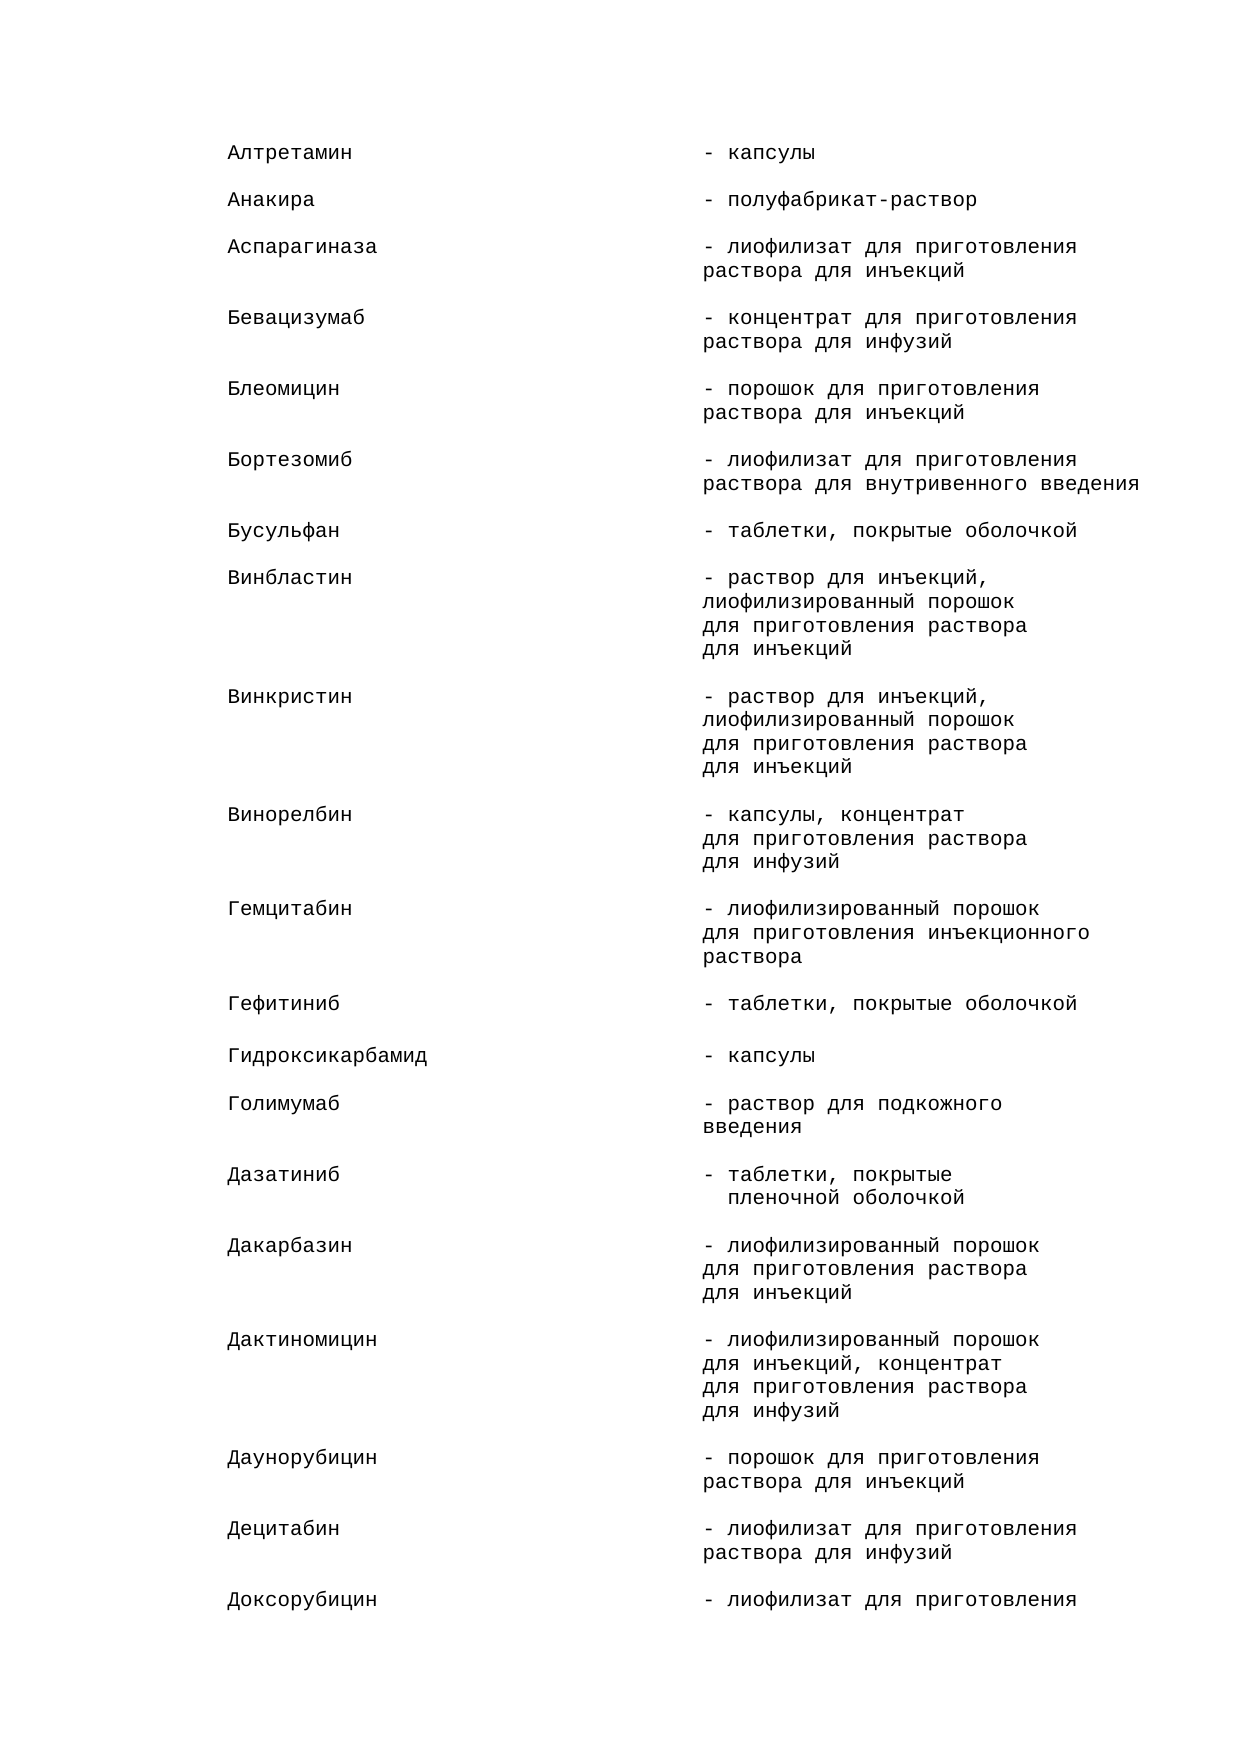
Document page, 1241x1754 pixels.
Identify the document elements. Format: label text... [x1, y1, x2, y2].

text для приготовления раствора [177, 733, 1152, 757]
text Аспарагиназа - лиофилизат для приготовления [177, 236, 1152, 260]
text Бевацизумаб - концентрат для приготовления [177, 307, 1152, 331]
text раствора для инфузий [177, 1542, 1152, 1566]
text Голимумаб - раствор для подкожного [177, 1093, 1152, 1116]
text Доксорубицин - лиофилизат для приготовления [177, 1589, 1152, 1613]
text лиофилизированный порошок [177, 709, 1152, 733]
text раствора для внутривенного введения [177, 473, 1152, 496]
text лиофилизированный порошок [177, 591, 1152, 615]
text введения [177, 1116, 1152, 1140]
text Винкристин - раствор для инъекций, [177, 686, 1152, 709]
text Алтретамин - капсулы [177, 142, 1152, 165]
text раствора для инъекций [177, 402, 1152, 426]
text для приготовления раствора [177, 1258, 1152, 1282]
text раствора для инъекций [177, 260, 1152, 284]
text Дакарбазин - лиофилизированный порошок [177, 1211, 1152, 1258]
text Дазатиниб - таблетки, покрытые [177, 1164, 1152, 1187]
text Винорелбин - капсулы, концентрат [177, 804, 1152, 827]
text Даунорубицин - порошок для приготовления [177, 1447, 1152, 1471]
text для приготовления раствора [177, 615, 1152, 638]
text Винбластин - раствор для инъекций, [177, 567, 1152, 591]
text для инъекций [177, 638, 1152, 662]
text для инъекций [177, 757, 1152, 780]
text Анакира - полуфабрикат-раствор [177, 189, 1152, 213]
text раствора [177, 946, 1152, 969]
text для инъекций, концентрат [177, 1353, 1152, 1376]
text раствора для инъекций [177, 1471, 1152, 1495]
text Бортезомиб - лиофилизат для приготовления [177, 449, 1152, 473]
text Гемцитабин - лиофилизированный порошок [177, 898, 1152, 922]
text Блеомицин - порошок для приготовления [177, 378, 1152, 402]
text для приготовления инъекционного [177, 922, 1152, 946]
text Децитабин - лиофилизат для приготовления [177, 1518, 1152, 1542]
text Бусульфан - таблетки, покрытые оболочкой [177, 520, 1152, 544]
text для инфузий [177, 1400, 1152, 1424]
text для приготовления раствора [177, 827, 1152, 851]
text раствора для инфузий [177, 331, 1152, 354]
text для инъекций [177, 1282, 1152, 1306]
text Дактиномицин - лиофилизированный порошок [177, 1329, 1152, 1353]
text для приготовления раствора [177, 1376, 1152, 1400]
text пленочной оболочкой [177, 1187, 1152, 1211]
text Гидроксикарбамид - капсулы [177, 1045, 1152, 1069]
text для инфузий [177, 851, 1152, 875]
text Гефитиниб - таблетки, покрытые оболочкой [177, 993, 1152, 1017]
